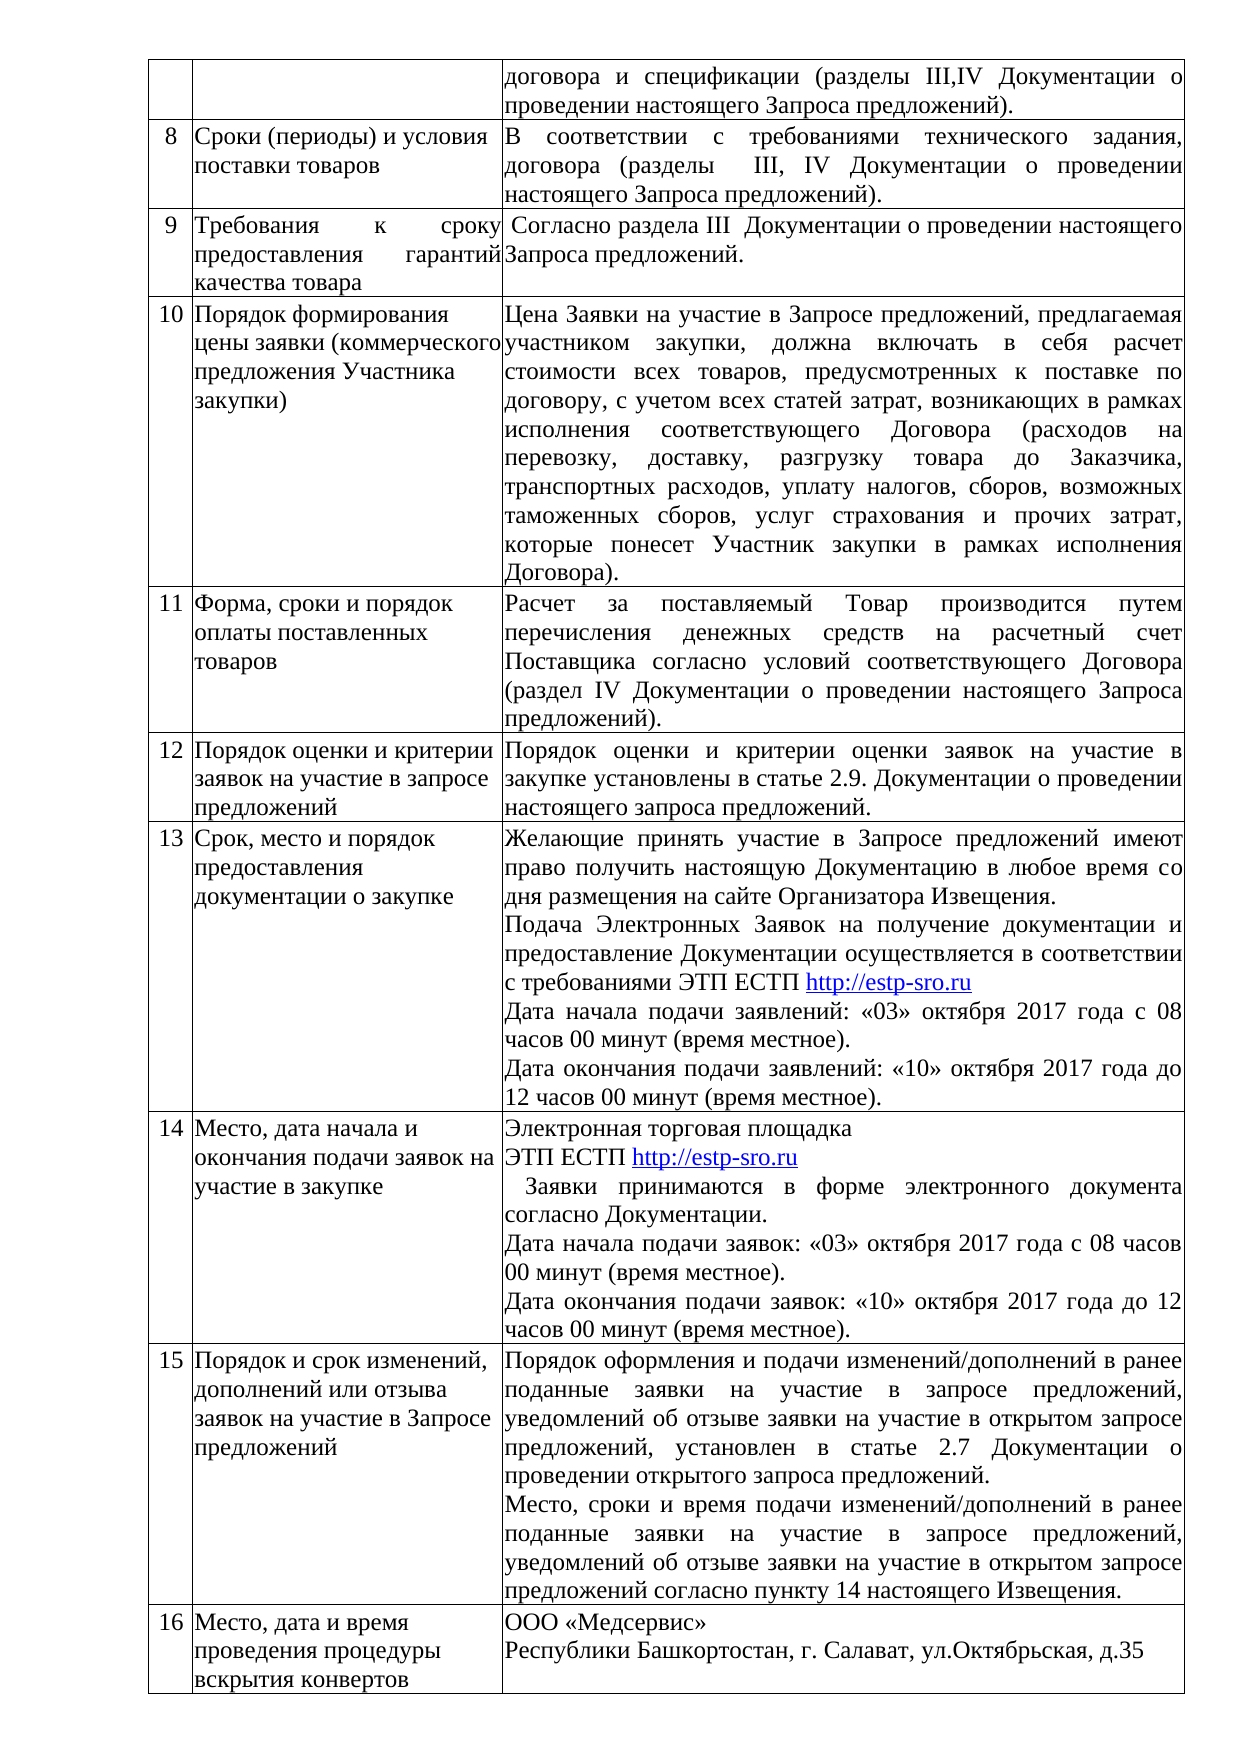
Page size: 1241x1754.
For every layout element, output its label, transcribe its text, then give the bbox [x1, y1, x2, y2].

table_cell Порядок оценки и критерии оценки заявок на участие в закупке установлены в статье 2.9. Документации о проведении настоящего запроса предложений. [503, 733, 1184, 821]
table_cell Сроки (периоды) и условия поставки товаров [193, 120, 502, 208]
table_cell Порядок формирования цены заявки (коммерческого предложения Участника закупки) [193, 297, 502, 586]
table_cell 15 [149, 1344, 192, 1604]
table_cell Место, дата начала и окончания подачи заявок на участие в закупке [193, 1112, 502, 1343]
table_cell Порядок и срок изменений, дополнений или отзыва заявок на участие в Запросе предложений [193, 1344, 502, 1604]
table_cell 13 [149, 822, 192, 1111]
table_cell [503, 60, 1184, 119]
table_cell 7 [149, 60, 192, 119]
table_cell 9 [149, 209, 192, 296]
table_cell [193, 60, 502, 119]
table_cell 16 [149, 1605, 192, 1693]
table_cell Порядок оформления и подачи изменений/дополнений в ранее поданные заявки на участие в запросе предложений, уведомлений об отзыве заявки на участие в открытом запросе предложений, установлен в статье 2.7 Документации о проведении открытого запроса предложений. Место, сроки и время подачи изменений/дополнений в ранее поданные заявки на участие в запросе предложений, уведомлений об отзыве заявки на участие в открытом запросе предложений согласно пункту 14 настоящего Извещения. [503, 1344, 1184, 1604]
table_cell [503, 1605, 1184, 1693]
table_cell Форма, сроки и порядок оплаты поставленных товаров [193, 587, 502, 732]
table_cell 11 [149, 587, 192, 732]
table_cell Порядок оценки и критерии заявок на участие в запросе предложений [193, 733, 502, 821]
table_cell 8 [149, 120, 192, 208]
table_cell Согласно раздела III Документации о проведении настоящего Запроса предложений. [503, 209, 1184, 296]
table_cell Электронная торговая площадка ЭТП ЕСТП http://estp-sro.ru Заявки принимаются в форме электронного документа согласно Документации. Дата начала подачи заявок: «03» октября 2017 года с 08 часов 00 минут (время местное). Дата окончания подачи заявок: «10» октября 2017 года до 12 часов 00 минут (время местное). [503, 1112, 1184, 1343]
table_cell В соответствии с требованиями технического задания, договора (разделы III, IV Документации о проведении настоящего Запроса предложений). [503, 120, 1184, 208]
table_cell 10 [149, 297, 192, 586]
table_cell 14 [149, 1112, 192, 1343]
table_cell 12 [149, 733, 192, 821]
table_cell Требования к сроку предоставления гарантий качества товара [193, 209, 502, 296]
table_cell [193, 1605, 502, 1693]
table_cell Расчет за поставляемый Товар производится путем перечисления денежных средств на расчетный счет Поставщика согласно условий соответствующего Договора (раздел IV Документации о проведении настоящего Запроса предложений). [503, 587, 1184, 732]
table_cell Желающие принять участие в Запросе предложений имеют право получить настоящую Документацию в любое время со дня размещения на сайте Организатора Извещения. Подача Электронных Заявок на получение документации и предоставление Документации осуществляется в соответствии с требованиями ЭТП ЕСТП http://estp-sro.ru Дата начала подачи заявлений: «03» октября 2017 года с 08 часов 00 минут (время местное). Дата окончания подачи заявлений: «10» октября 2017 года до 12 часов 00 минут (время местное). [503, 822, 1184, 1111]
table_cell Срок, место и порядок предоставления документации о закупке [193, 822, 502, 1111]
table_cell Цена Заявки на участие в Запросе предложений, предлагаемая участником закупки, должна включать в себя расчет стоимости всех товаров, предусмотренных к поставке по договору, с учетом всех статей затрат, возникающих в рамках исполнения соответствующего Договора (расходов на перевозку, доставку, разгрузку товара до Заказчика, транспортных расходов, уплату налогов, сборов, возможных таможенных сборов, услуг страхования и прочих затрат, которые понесет Участник закупки в рамках исполнения Договора). [503, 297, 1184, 586]
